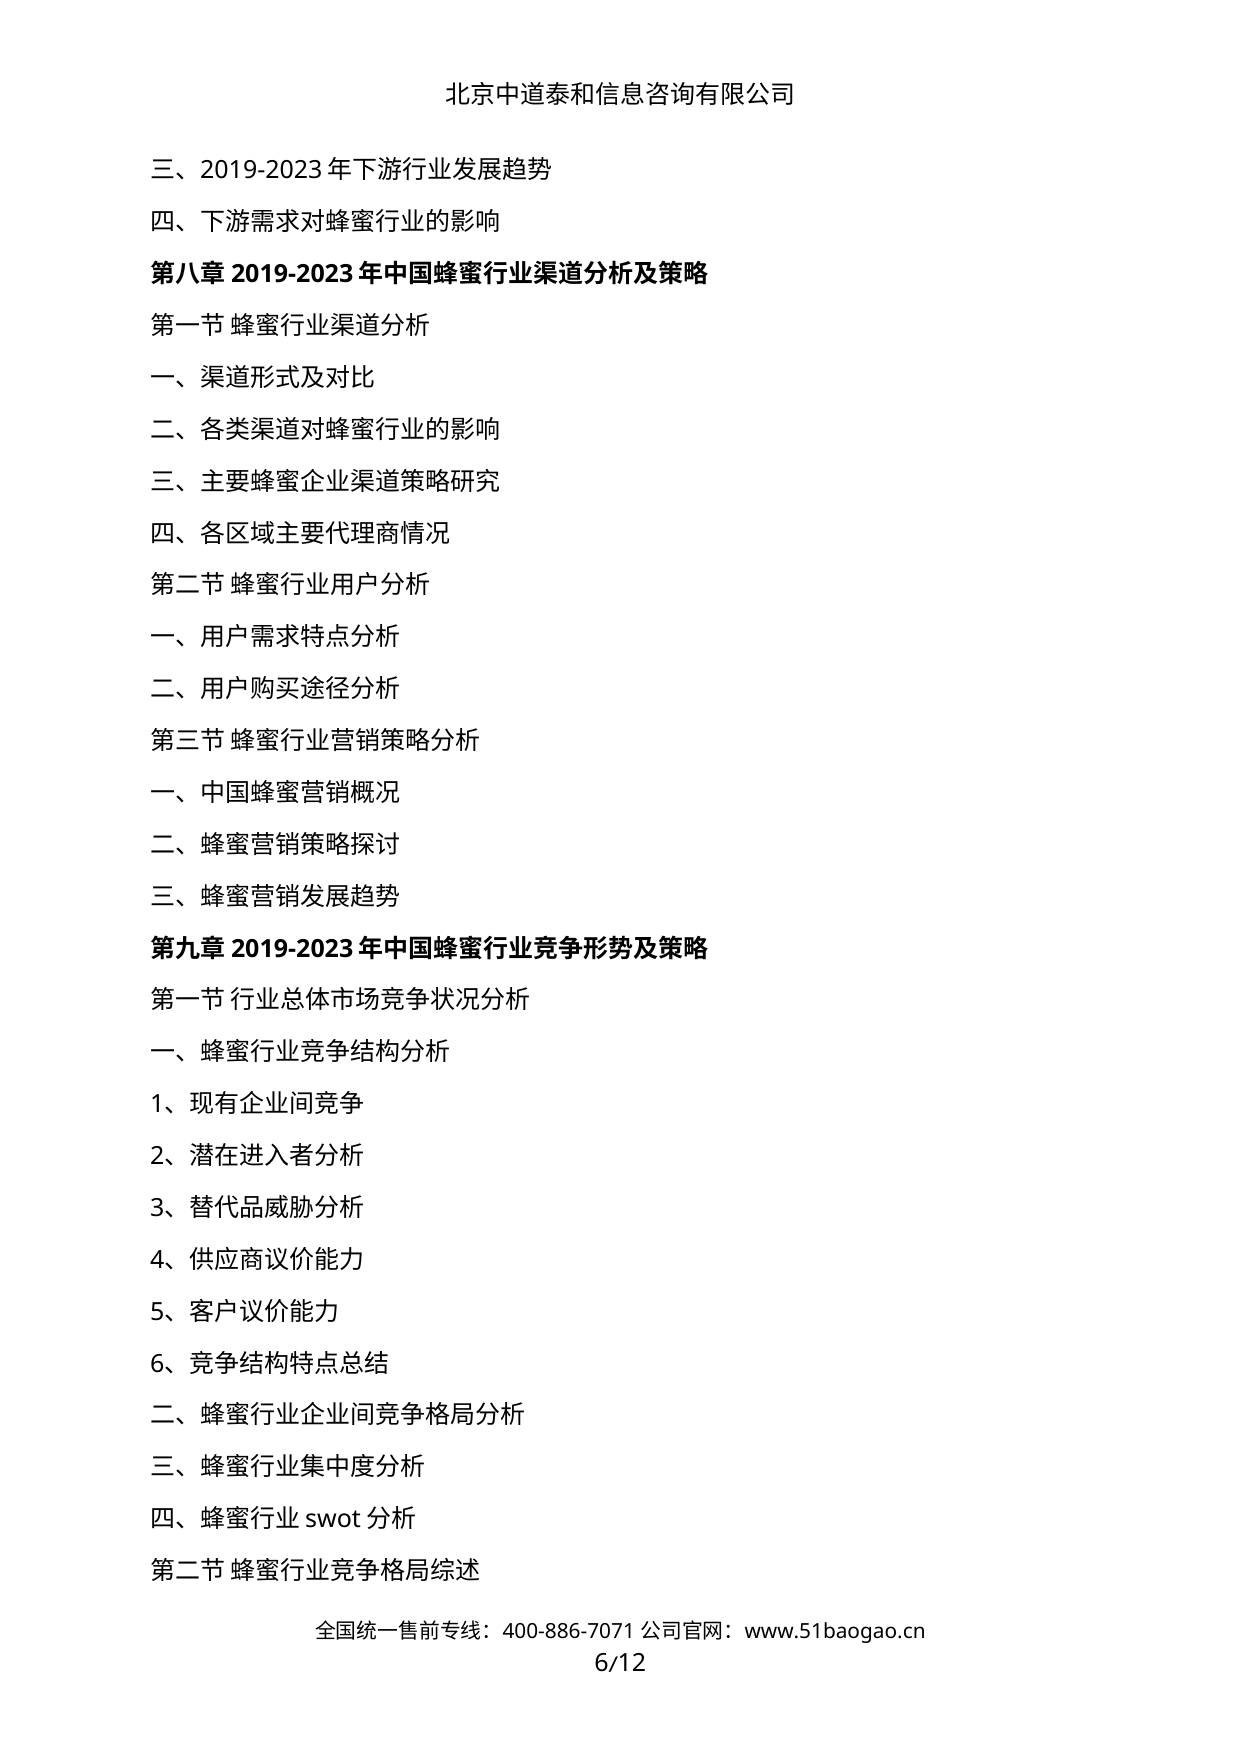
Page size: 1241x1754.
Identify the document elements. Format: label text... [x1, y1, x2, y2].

text 2、潜在进入者分析 [150, 1136, 1090, 1172]
text 二、蜂蜜营销策略探讨 [150, 824, 1090, 861]
text 6、竞争结构特点总结 [150, 1343, 1090, 1379]
text 第一节 蜂蜜行业渠道分析 [150, 306, 1090, 342]
text 四、各区域主要代理商情况 [150, 513, 1090, 549]
text 三、2019-2023年下游行业发展趋势 [150, 150, 1090, 186]
text 4、供应商议价能力 [150, 1239, 1090, 1276]
text 三、蜂蜜行业集中度分析 [150, 1447, 1090, 1483]
text 5、客户议价能力 [150, 1291, 1090, 1327]
text 一、中国蜂蜜营销概况 [150, 772, 1090, 809]
text 1、现有企业间竞争 [150, 1084, 1090, 1120]
text 三、蜂蜜营销发展趋势 [150, 876, 1090, 912]
text 第二节 蜂蜜行业竞争格局综述 [150, 1551, 1090, 1587]
text 第三节 蜂蜜行业营销策略分析 [150, 721, 1090, 757]
text 第二节 蜂蜜行业用户分析 [150, 565, 1090, 601]
text 一、蜂蜜行业竞争结构分析 [150, 1032, 1090, 1068]
text 3、替代品威胁分析 [150, 1187, 1090, 1224]
text 三、主要蜂蜜企业渠道策略研究 [150, 461, 1090, 497]
text 四、下游需求对蜂蜜行业的影响 [150, 202, 1090, 238]
text 第一节 行业总体市场竞争状况分析 [150, 980, 1090, 1016]
text 一、渠道形式及对比 [150, 357, 1090, 394]
text 二、用户购买途径分析 [150, 669, 1090, 705]
text 四、蜂蜜行业swot分析 [150, 1499, 1090, 1535]
text 二、蜂蜜行业企业间竞争格局分析 [150, 1395, 1090, 1431]
text 二、各类渠道对蜂蜜行业的影响 [150, 409, 1090, 446]
text 一、用户需求特点分析 [150, 617, 1090, 653]
text 第九章 2019-2023年中国蜂蜜行业竞争形势及策略 [150, 928, 1090, 964]
text 第八章 2019-2023年中国蜂蜜行业渠道分析及策略 [150, 254, 1090, 290]
